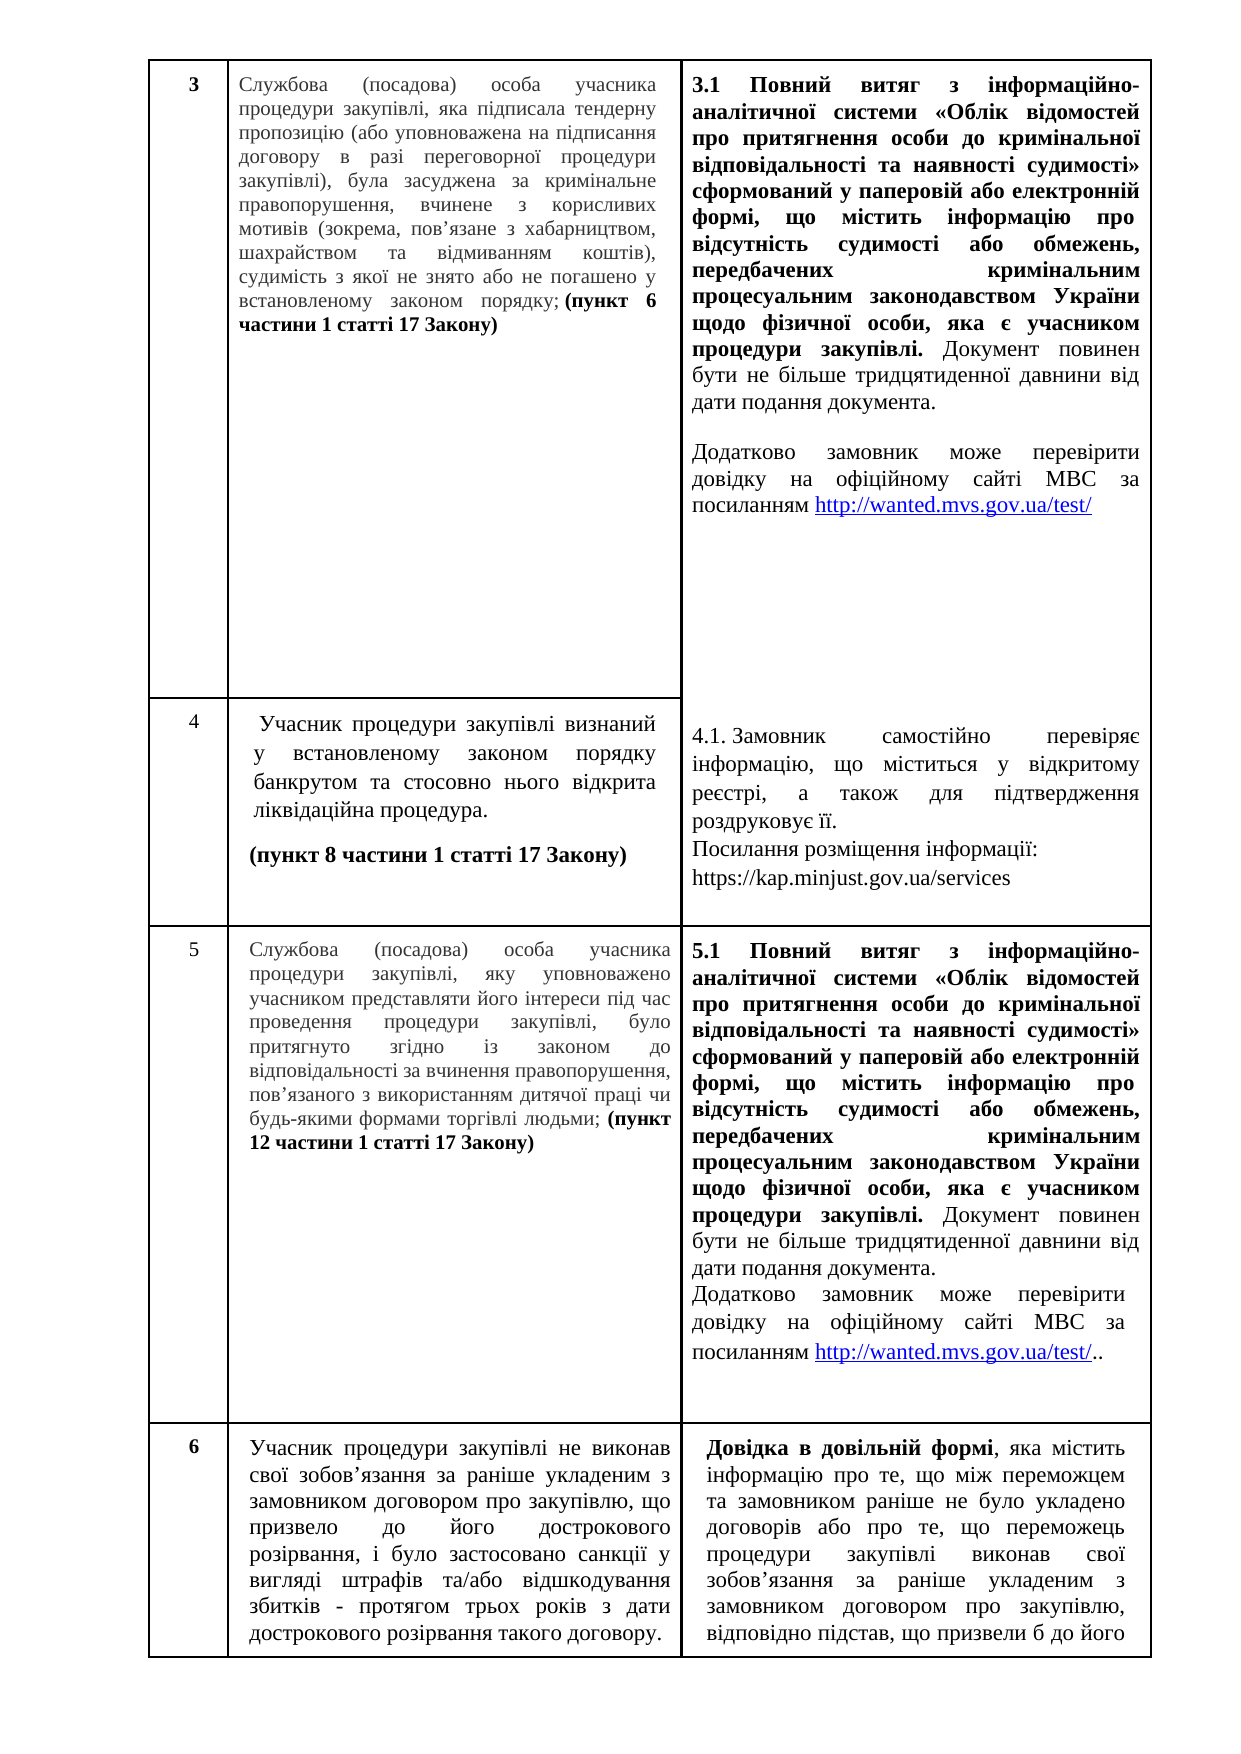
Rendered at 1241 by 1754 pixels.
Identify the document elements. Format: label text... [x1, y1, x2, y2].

table_cell 5 [150, 927, 227, 1422]
table_cell 6 [150, 1424, 227, 1656]
table_cell 3.1 Повний витяг з інформаційно-аналітичної системи «Облік відомостей про притягнення особи до кримінальної відповідальності та наявності судимості» сформований у паперовій або електронній формі, що містить інформацію про відсутність судимості або обмежень, передбачених кримінальним процесуальним законодавством України щодо фізичної особи, яка є учасником процедури закупівлі. Документ повинен бути не більше тридцятиденної давнини від дати подання документа. Додатково замовник може перевірити довідку на офіційному сайті МВС за посиланням http://wanted.mvs.gov.ua/test/ 4.1. Замовник самостійно перевіряє інформацію, що міститься у відкритому реєстрі, а також для підтвердження роздруковує її. Посилання розміщення інформації: https://kap.minjust.gov.ua/services [683, 61, 1150, 925]
table_cell Службова (посадова) особа учасника процедури закупівлі, яка підписала тендерну пропозицію (або уповноважена на підписання договору в разі переговорної процедури закупівлі), була засуджена за кримінальне правопорушення, вчинене з корисливих мотивів (зокрема, пов’язане з хабарництвом, шахрайством та відмиванням коштів), судимість з якої не знято або не погашено у встановленому законом порядку; (пункт 6 частини 1 статті 17 Закону) [229, 61, 680, 697]
table_cell Учасник процедури закупівлі визнаний у встановленому законом порядку банкрутом та стосовно нього відкрита ліквідаційна процедура. (пункт 8 частини 1 статті 17 Закону) [229, 699, 680, 925]
table_cell 4 [150, 699, 227, 925]
table_cell Службова (посадова) особа учасника процедури закупівлі, яку уповноважено учасником представляти його інтереси під час проведення процедури закупівлі, було притягнуто згідно із законом до відповідальності за вчинення правопорушення, пов’язаного з використанням дитячої праці чи будь-якими формами торгівлі людьми; (пункт 12 частини 1 статті 17 Закону) [229, 927, 680, 1422]
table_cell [229, 1424, 680, 1656]
table_cell 3 [150, 61, 227, 697]
table_cell 5.1 Повний витяг з інформаційно-аналітичної системи «Облік відомостей про притягнення особи до кримінальної відповідальності та наявності судимості» сформований у паперовій або електронній формі, що містить інформацію про відсутність судимості або обмежень, передбачених кримінальним процесуальним законодавством України щодо фізичної особи, яка є учасником процедури закупівлі. Документ повинен бути не більше тридцятиденної давнини від дати подання документа. Додатково замовник може перевірити довідку на офіційному сайті МВС за посиланням http://wanted.mvs.gov.ua/test/.. [683, 927, 1150, 1422]
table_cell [683, 1424, 1150, 1656]
